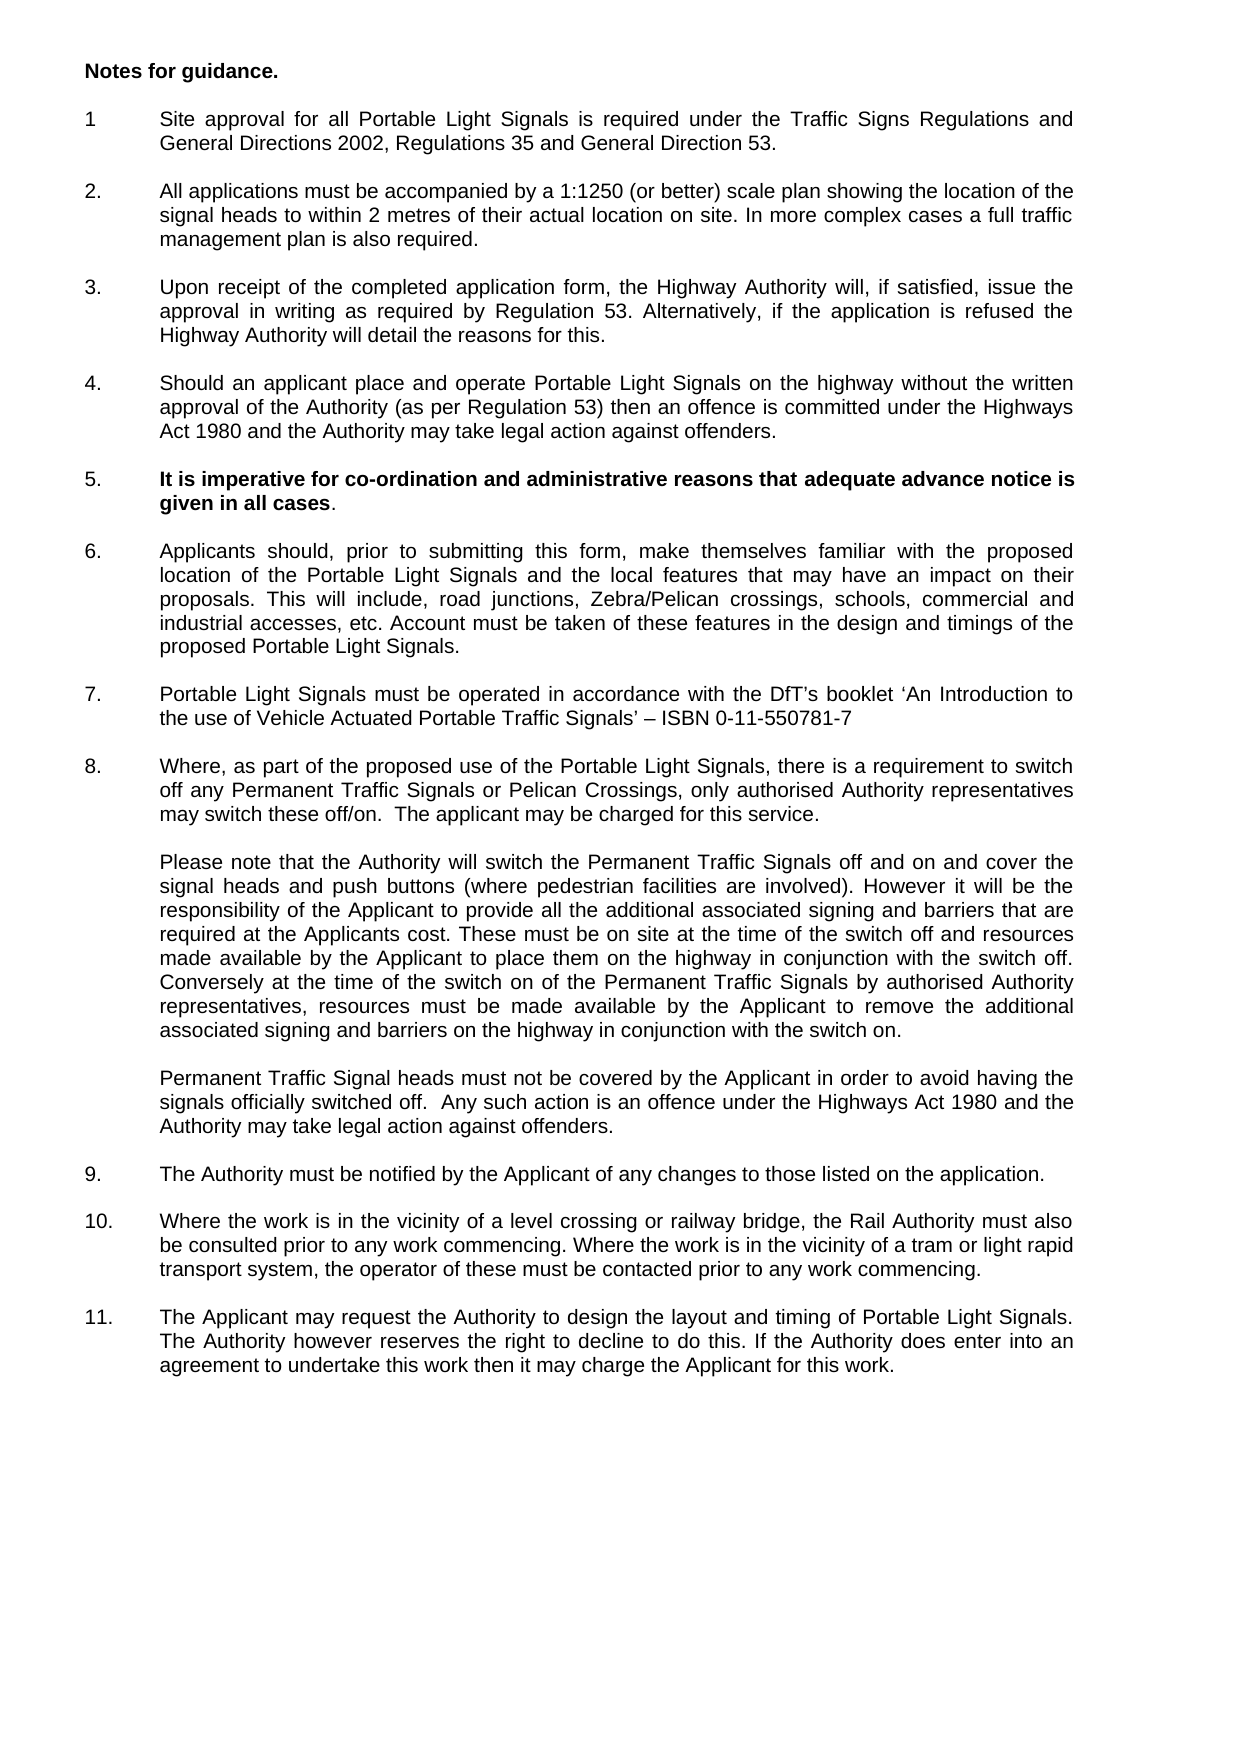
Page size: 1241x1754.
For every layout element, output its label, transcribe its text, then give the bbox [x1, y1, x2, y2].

text 9. The Authority must be notified by the Applicant of any changes to those listed on the application. [84, 1161, 1075, 1185]
text 11. The Applicant may request the Authority to design the layout and timing of Portable Light Signals. The Authority however reserves the right to decline to do this. If the Authority does enter into an agreement to undertake this work then it may charge the Applicant for this work. [84, 1305, 1075, 1377]
text 8. Where, as part of the proposed use of the Portable Light Signals, there is a requirement to switch off any Permanent Traffic Signals or Pelican Crossings, only authorised Authority representatives may switch these off/on. The applicant may be charged for this service. [84, 754, 1075, 826]
text 10. Where the work is in the vicinity of a level crossing or railway bridge, the Rail Authority must also be consulted prior to any work commencing. Where the work is in the vicinity of a tram or light rapid transport system, the operator of these must be contacted prior to any work commencing. [84, 1209, 1075, 1281]
text 4. Should an applicant place and operate Portable Light Signals on the highway without the written approval of the Authority (as per Regulation 53) then an offence is committed under the Highways Act 1980 and the Authority may take legal action against offenders. [84, 371, 1075, 443]
text 7. Portable Light Signals must be operated in accordance with the DfT’s booklet ‘An Introduction to the use of Vehicle Actuated Portable Traffic Signals’ – ISBN 0-11-550781-7 [84, 682, 1075, 730]
text Notes for guidance. [84, 59, 1075, 83]
text 5. It is imperative for co-ordination and administrative reasons that adequate advance notice is given in all cases. [84, 467, 1075, 514]
text 1 Site approval for all Portable Light Signals is required under the Traffic Signs Regulations and General Directions 2002, Regulations 35 and General Direction 53. [84, 107, 1075, 155]
text 3. Upon receipt of the completed application form, the Highway Authority will, if satisfied, issue the approval in writing as required by Regulation 53. Alternatively, if the application is refused the Highway Authority will detail the reasons for this. [84, 275, 1075, 347]
text Please note that the Authority will switch the Permanent Traffic Signals off and on and cover the signal heads and push buttons (where pedestrian facilities are involved). However it will be the responsibility of the Applicant to provide all the additional associated signing and barriers that are required at the Applicants cost. These must be on site at the time of the switch off and resources made available by the Applicant to place them on the highway in conjunction with the switch off. Conversely at the time of the switch on of the Permanent Traffic Signals by authorised Authority representatives, resources must be made available by the Applicant to remove the additional associated signing and barriers on the highway in conjunction with the switch on. [84, 850, 1075, 1042]
text Permanent Traffic Signal heads must not be covered by the Applicant in order to avoid having the signals officially switched off. Any such action is an offence under the Highways Act 1980 and the Authority may take legal action against offenders. [84, 1066, 1075, 1137]
text 2. All applications must be accompanied by a 1:1250 (or better) scale plan showing the location of the signal heads to within 2 metres of their actual location on site. In more complex cases a full traffic management plan is also required. [84, 179, 1075, 251]
text 6. Applicants should, prior to submitting this form, make themselves familiar with the proposed location of the Portable Light Signals and the local features that may have an impact on their proposals. This will include, road junctions, Zebra/Pelican crossings, schools, commercial and industrial accesses, etc. Account must be taken of these features in the design and timings of the proposed Portable Light Signals. [84, 538, 1075, 658]
